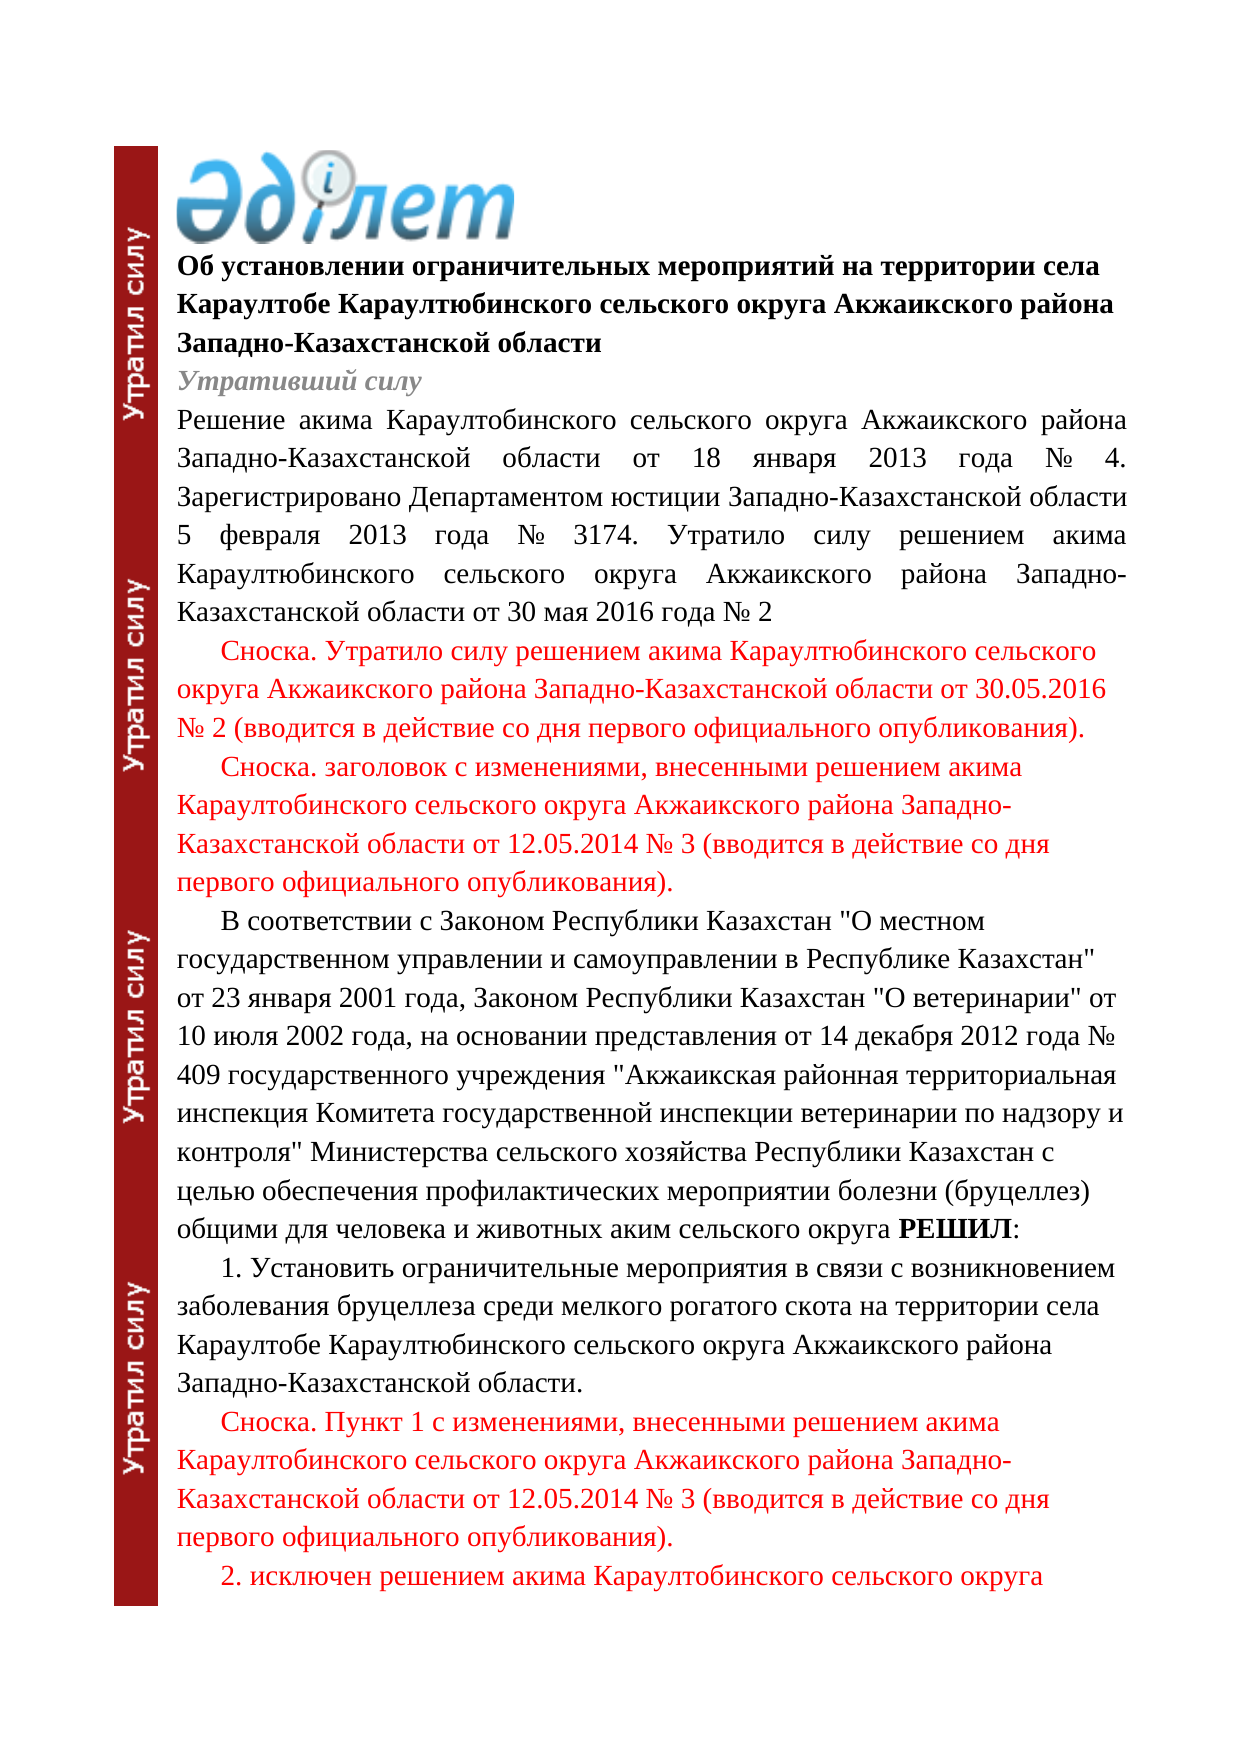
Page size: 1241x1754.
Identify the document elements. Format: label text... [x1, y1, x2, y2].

picture [114, 1592, 158, 1606]
picture [114, 146, 158, 248]
text Об установлении ограничительных мероприятий на территории села Караултобе Караултюбинского сельского округа Акжаикского района Западно-Казахстанской области [112, 248, 1128, 358]
picture [114, 628, 158, 633]
text Утративший силу [112, 363, 1128, 397]
text Решение акима Караултобинского сельского округа Акжаикского района Западно-Казахстанской области от 18 января 2013 года № 4. Зарегистрировано Департаментом юстиции Западно-Казахстанской области 5 февраля 2013 года № 3174. Утратило силу решением акима Караултюбинского сельского округа Акжаикского района Западно-Казахстанской области от 30 мая 2016 года № 2 [112, 402, 1128, 628]
picture [176, 150, 515, 244]
picture [114, 397, 158, 402]
picture [114, 358, 158, 363]
